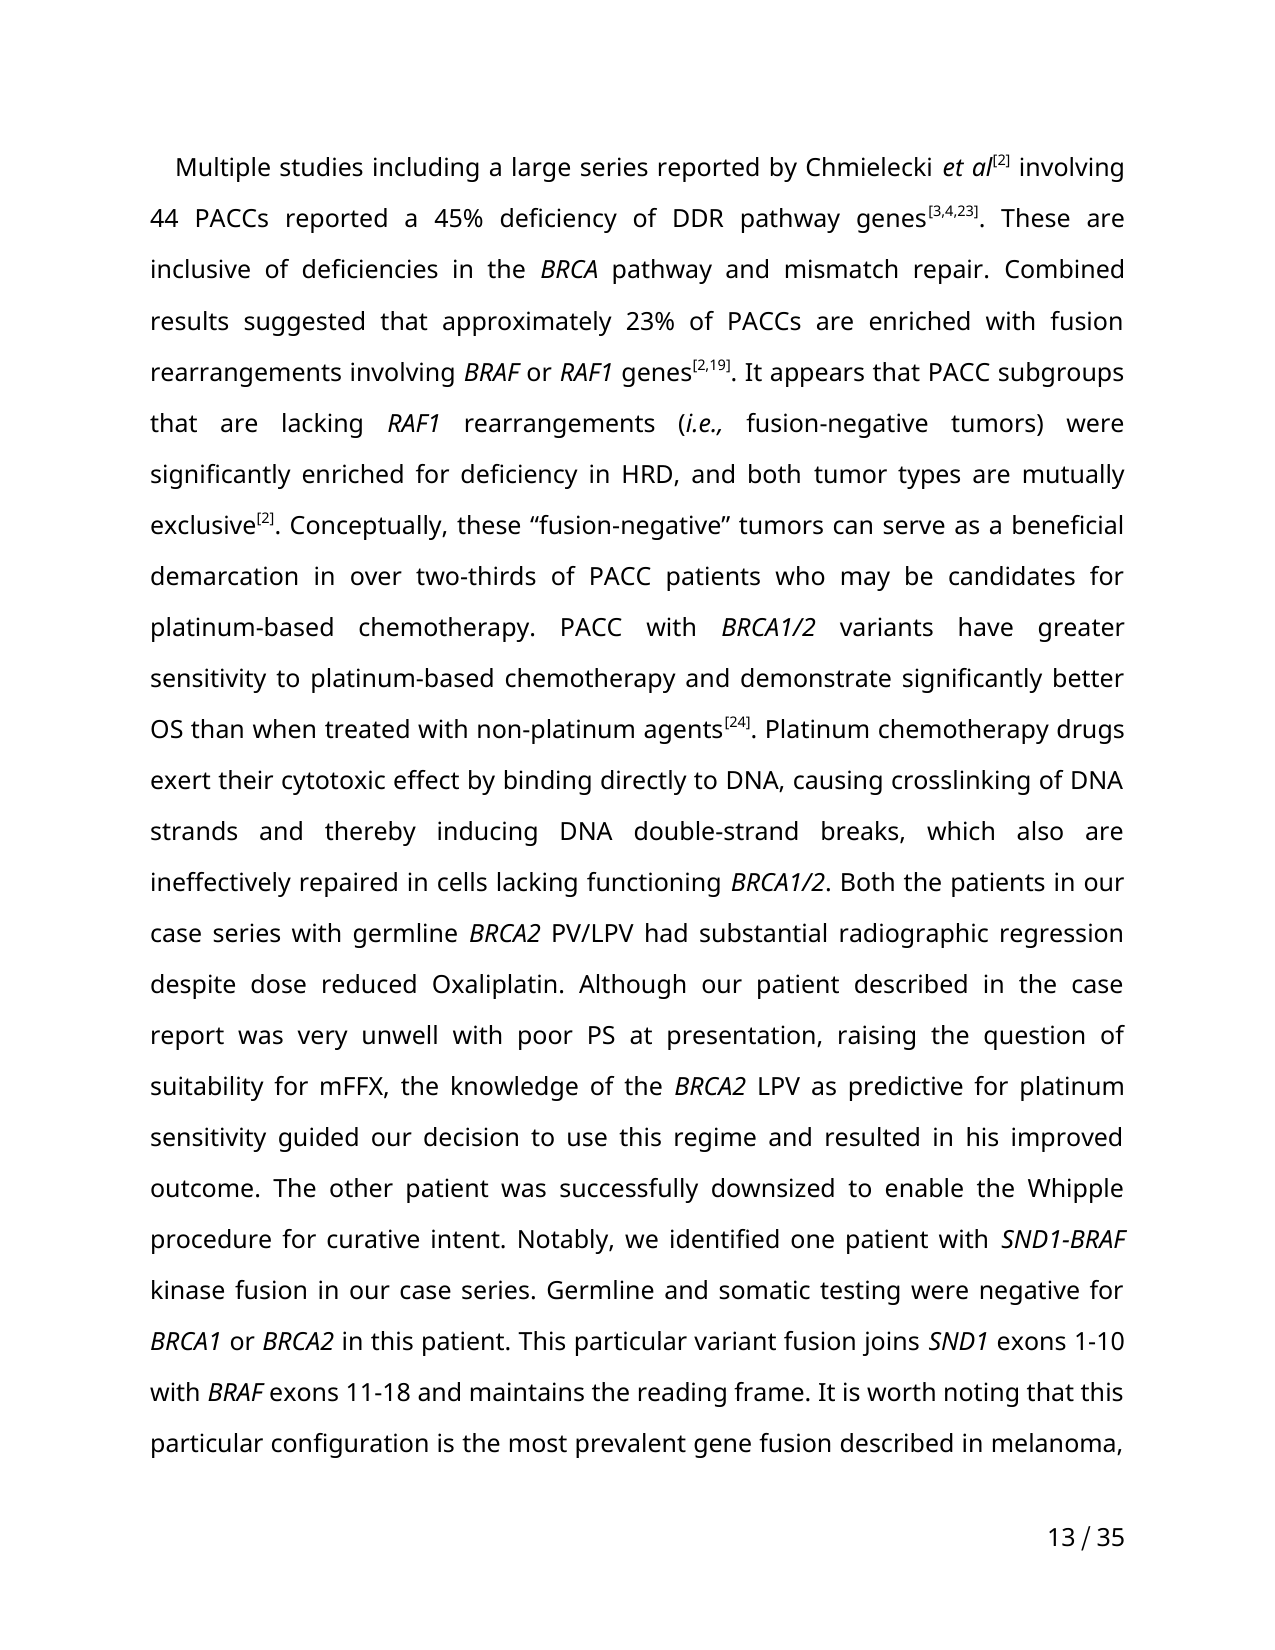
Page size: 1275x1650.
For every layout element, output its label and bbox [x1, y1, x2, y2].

text [150, 150, 1125, 1460]
